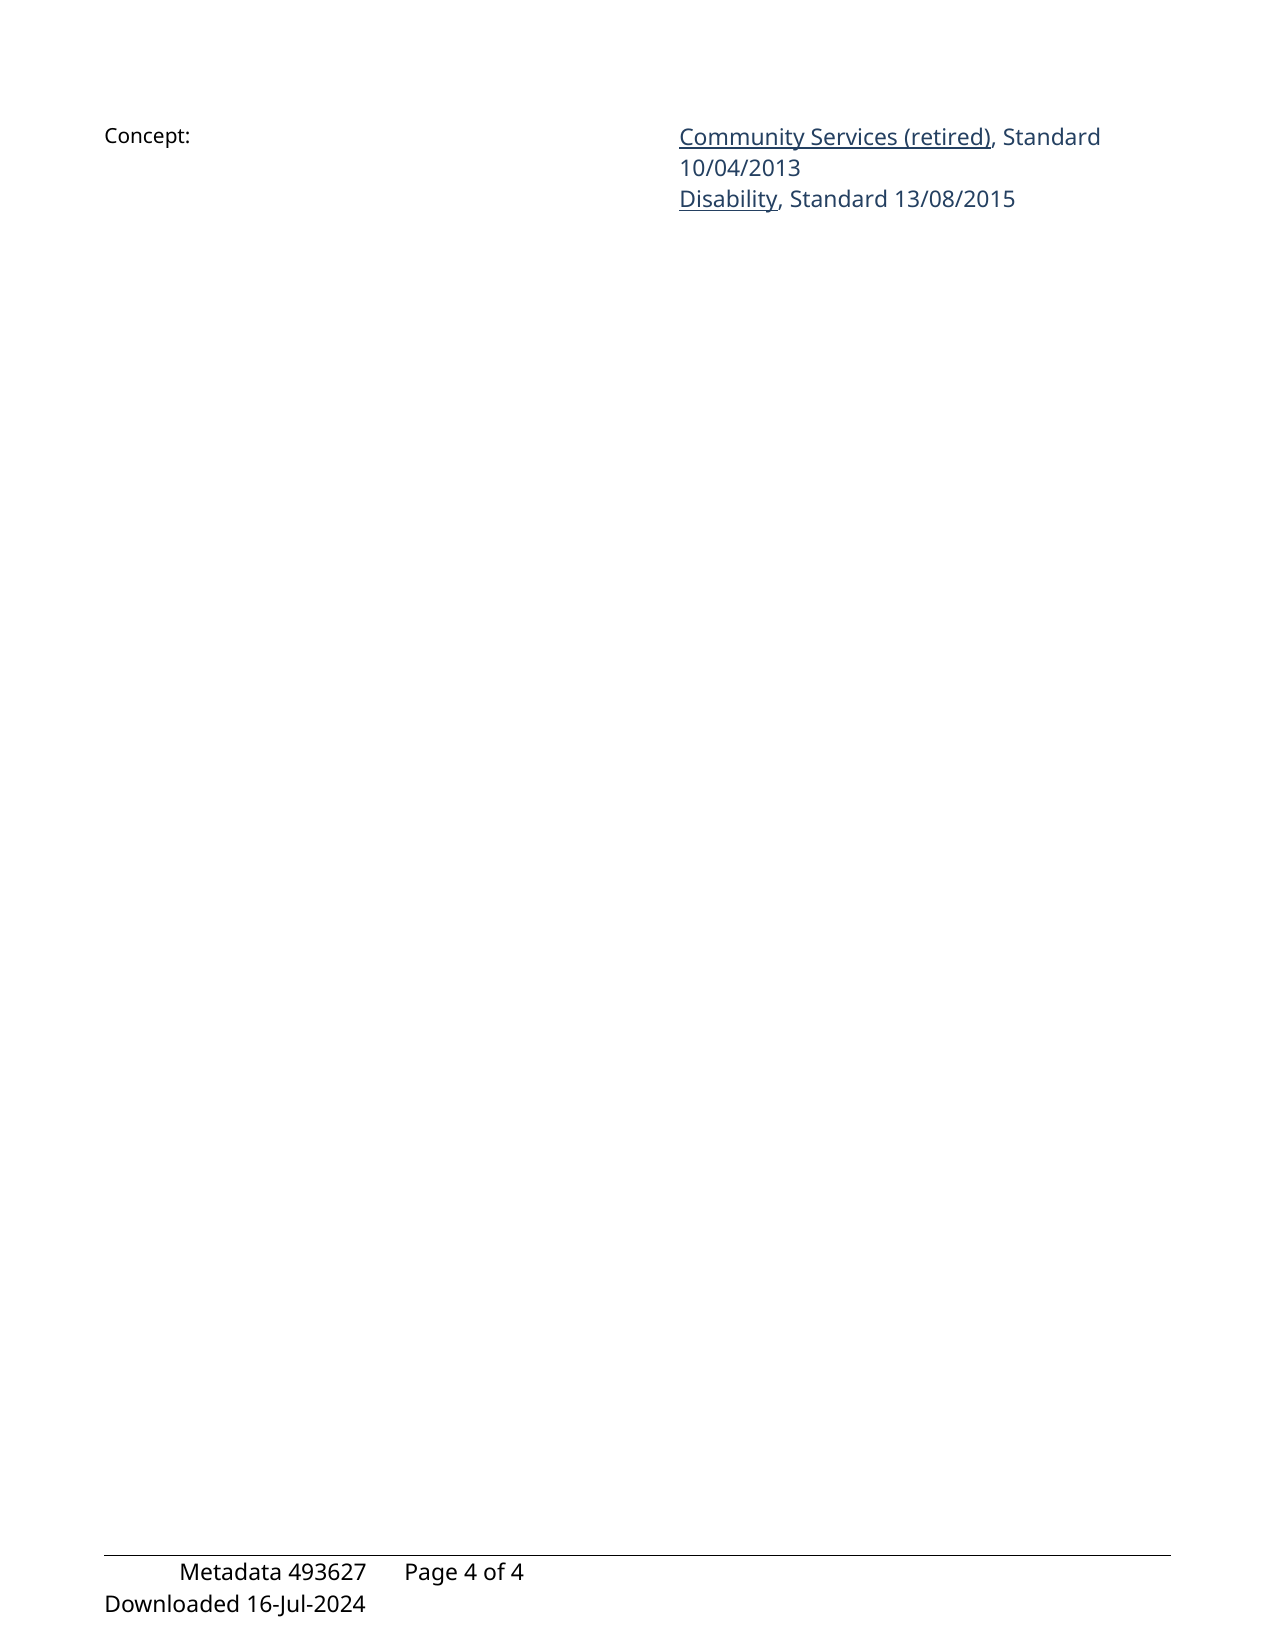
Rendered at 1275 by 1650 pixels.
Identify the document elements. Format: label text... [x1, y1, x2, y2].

table_header Data Elements implementing this Data Element Concept: [93, 110, 626, 282]
table_header Person—funding source, disability code N{.N} Community Services (retired), Standard 10/04/2013 Disability, Standard 13/08/2015 [626, 110, 1159, 282]
